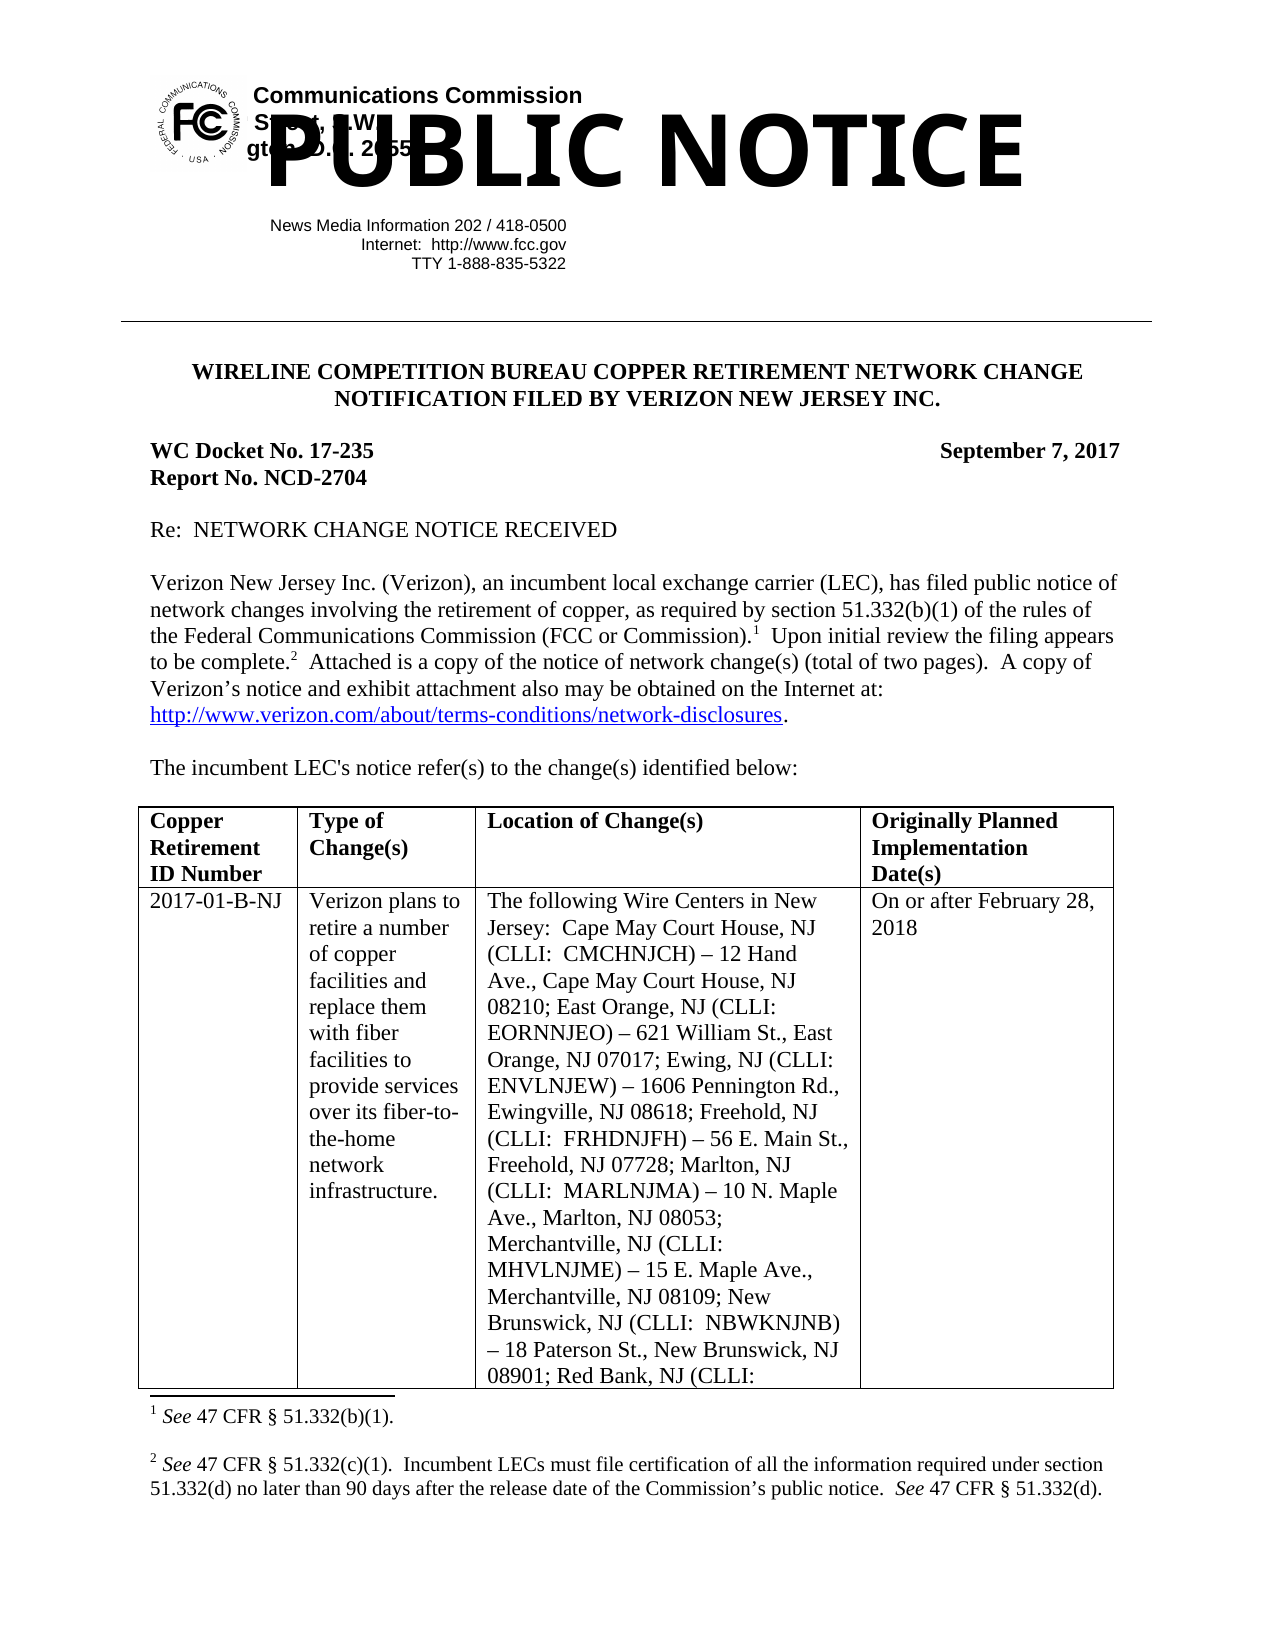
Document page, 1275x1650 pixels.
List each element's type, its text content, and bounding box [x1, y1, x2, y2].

table_header Copper Retirement ID Number [139, 808, 297, 887]
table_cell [476, 888, 860, 1388]
title WIRELINE COMPETITION BUREAU COPPER RETIREMENT NETWORK CHANGE NOTIFICATION FILED BY VERIZON NEW JERSEY INC. [150, 358, 1125, 411]
table_header Location of Change(s) [476, 808, 860, 887]
picture [150, 75, 247, 172]
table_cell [861, 888, 1113, 1388]
text Verizon New Jersey Inc. (Verizon), an incumbent local exchange carrier (LEC), has filed public notice of network changes involving the retirement of copper, as required by section 51.332(b)(1) of the rules of the Federal Communications Commission (FCC or Commission). Upon initial review the filing appears to be complete. Attached is a copy of the notice of network change(s) (total of two pages). A copy of Verizon’s notice and exhibit attachment also may be obtained on the Internet at: http://www.verizon.com/about/terms-conditions/network-disclosures. [150, 569, 1125, 727]
table_header Type of Change(s) [298, 808, 475, 887]
text The incumbent LEC's notice refer(s) to the change(s) identified below: [150, 754, 1125, 780]
table_cell 2017-01-B-NJ [139, 888, 297, 1388]
title WC Docket No. 17-235 September 7, 2017 [150, 437, 1125, 464]
title Report No. NCD-2704 [150, 464, 1125, 490]
table_header Originally Planned Implementation Date(s) [861, 808, 1113, 887]
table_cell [298, 888, 475, 1388]
text Re: NETWORK CHANGE NOTICE RECEIVED [150, 517, 1125, 543]
